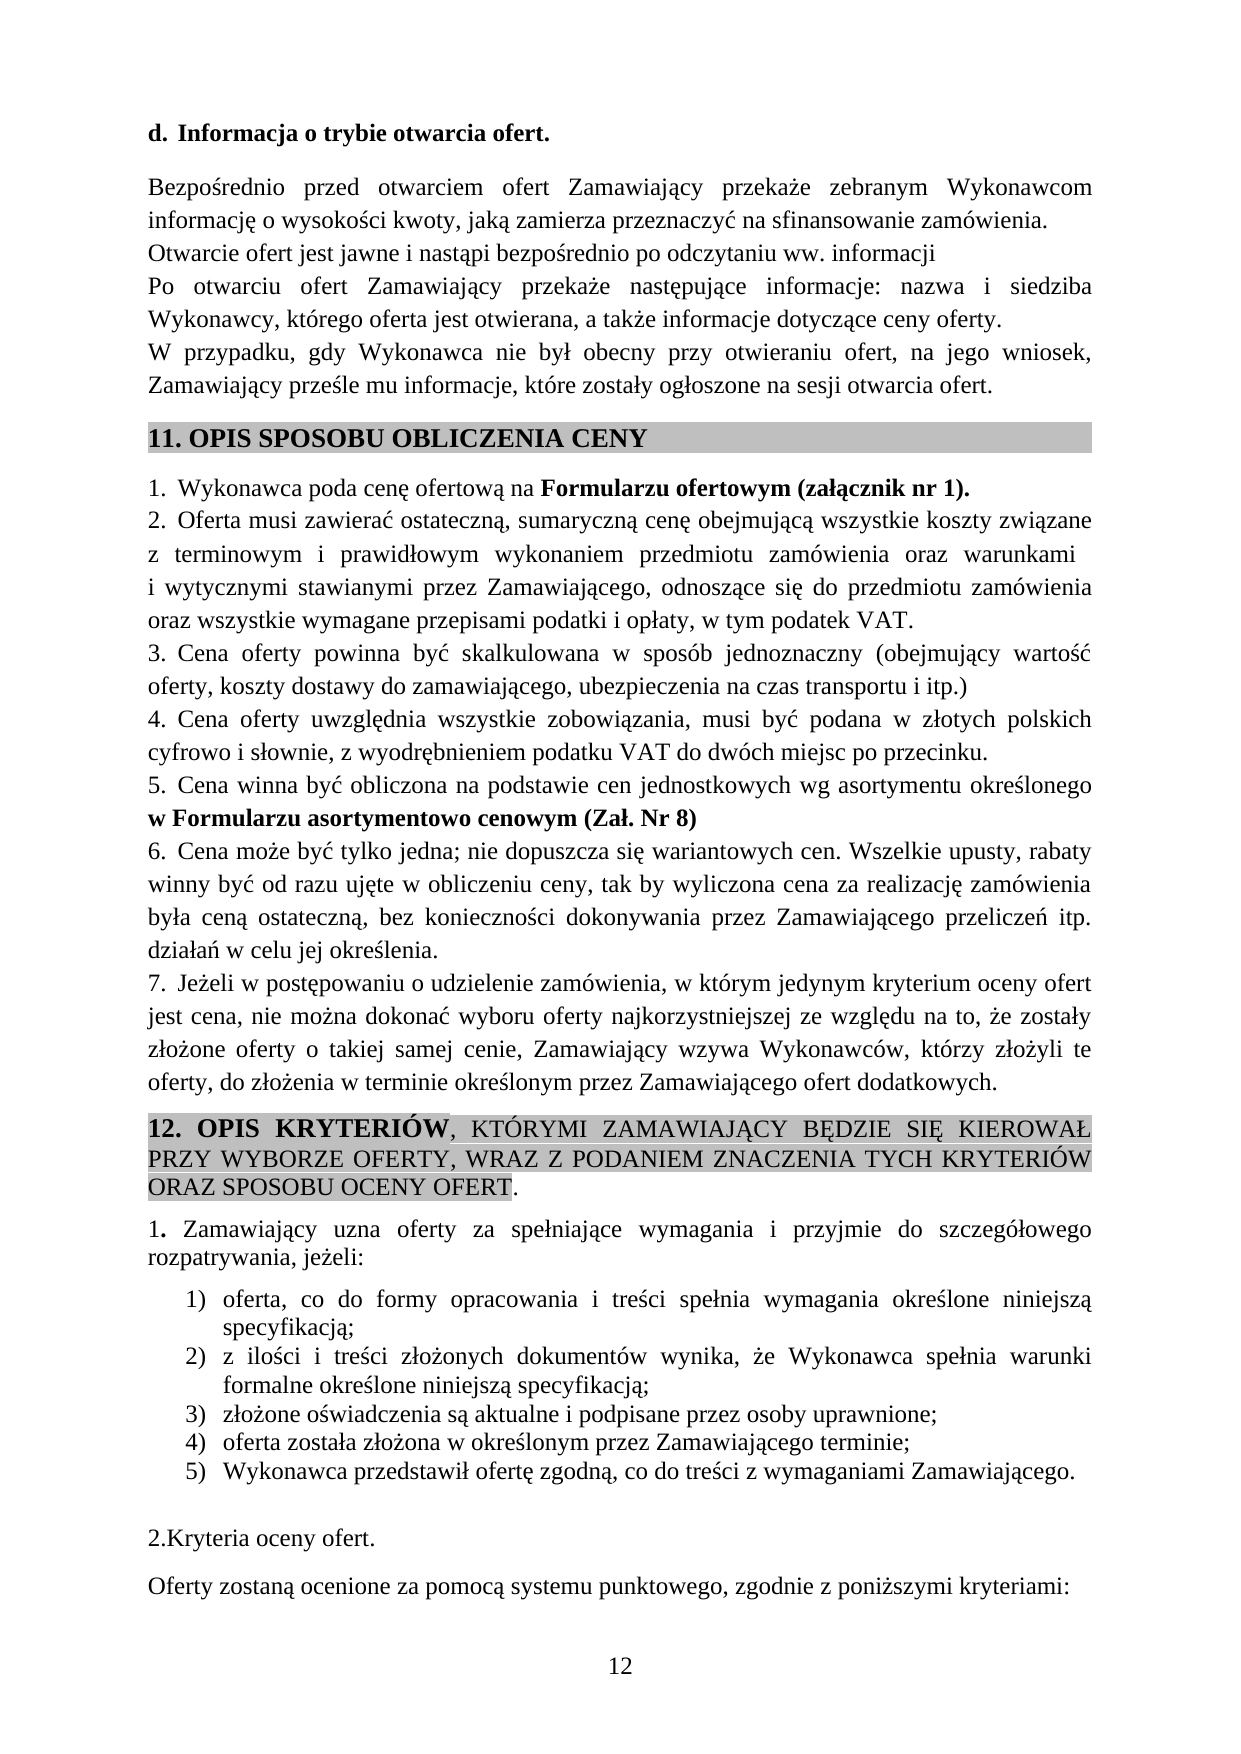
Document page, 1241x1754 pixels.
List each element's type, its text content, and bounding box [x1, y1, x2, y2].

text Bezpośrednio przed otwarciem ofert Zamawiający przekaże zebranym Wykonawcom informację o wysokości kwoty, jaką zamierza przeznaczyć na sfinansowanie zamówienia. [148, 172, 1092, 234]
list Jeżeli w postępowaniu o udzielenie zamówienia, w którym jedynym kryterium oceny ofert jest cena, nie można dokonać wyboru oferty najkorzystniejszej ze względu na to, że zostały złożone oferty o takiej samej cenie, Zamawiający wzywa Wykonawców, którzy złożyli te oferty, do złożenia w terminie określonym przez Zamawiającego ofert dodatkowych. [148, 968, 1092, 1096]
list z ilości i treści złożonych dokumentów wynika, że Wykonawca spełnia warunki formalne określone niniejszą specyfikacją; [185, 1341, 1092, 1399]
subtitle Informacja o trybie otwarcia ofert. [148, 118, 1092, 147]
list oferta została złożona w określonym przez Zamawiającego terminie; [185, 1427, 1092, 1456]
list Wykonawca poda cenę ofertową na Formularzu ofertowym (załącznik nr 1). [148, 473, 1092, 501]
text Oferty zostaną ocenione za pomocą systemu punktowego, zgodnie z poniższymi kryteriami: [148, 1571, 1092, 1600]
list złożone oświadczenia są aktualne i podpisane przez osoby uprawnione; [185, 1399, 1092, 1427]
list Cena winna być obliczona na podstawie cen jednostkowych wg asortymentu określonego w Formularzu asortymentowo cenowym (Zał. Nr 8) [148, 770, 1092, 832]
text Otwarcie ofert jest jawne i nastąpi bezpośrednio po odczytaniu ww. informacji [148, 238, 1092, 267]
subtitle 1. Zamawiający uzna oferty za spełniające wymagania i przyjmie do szczegółowego rozpatrywania, jeżeli: [148, 1214, 1092, 1271]
list Wykonawca przedstawił ofertę zgodną, co do treści z wymaganiami Zamawiającego. [185, 1456, 1092, 1485]
text Po otwarciu ofert Zamawiający przekaże następujące informacje: nazwa i siedziba Wykonawcy, którego oferta jest otwierana, a także informacje dotyczące ceny oferty. [148, 271, 1092, 333]
list Cena może być tylko jedna; nie dopuszcza się wariantowych cen. Wszelkie upusty, rabaty winny być od razu ujęte w obliczeniu ceny, tak by wyliczona cena za realizację zamówienia była ceną ostateczną, bez konieczności dokonywania przez Zamawiającego przeliczeń itp. działań w celu jej określenia. [148, 836, 1092, 964]
list 2.Kryteria oceny ofert. [148, 1523, 1092, 1552]
list Cena oferty uwzględnia wszystkie zobowiązania, musi być podana w złotych polskich cyfrowo i słownie, z wyodrębnieniem podatku VAT do dwóch miejsc po przecinku. [148, 704, 1092, 766]
text W przypadku, gdy Wykonawca nie był obecny przy otwieraniu ofert, na jego wniosek, Zamawiający prześle mu informacje, które zostały ogłoszone na sesji otwarcia ofert. [148, 337, 1092, 399]
text 11. OPIS SPOSOBU OBLICZENIA CENY [148, 422, 1092, 453]
list Oferta musi zawierać ostateczną, sumaryczną cenę obejmującą wszystkie koszty związane z terminowym i prawidłowym wykonaniem przedmiotu zamówienia oraz warunkami i wytycznymi stawianymi przez Zamawiającego, odnoszące się do przedmiotu zamówienia oraz wszystkie wymagane przepisami podatki i opłaty, w tym podatek VAT. [148, 506, 1092, 633]
list oferta, co do formy opracowania i treści spełnia wymagania określone niniejszą specyfikacją; [185, 1284, 1092, 1341]
subtitle 12. OPIS KRYTERIÓW, KTÓRYMI ZAMAWIAJĄCY BĘDZIE SIĘ KIEROWAŁ PRZY WYBORZE OFERTY, WRAZ Z PODANIEM ZNACZENIA TYCH KRYTERIÓW ORAZ SPOSOBU OCENY OFERT. [148, 1172, 1092, 1201]
list Cena oferty powinna być skalkulowana w sposób jednoznaczny (obejmujący wartość oferty, koszty dostawy do zamawiającego, ubezpieczenia na czas transportu i itp.) [148, 638, 1092, 699]
